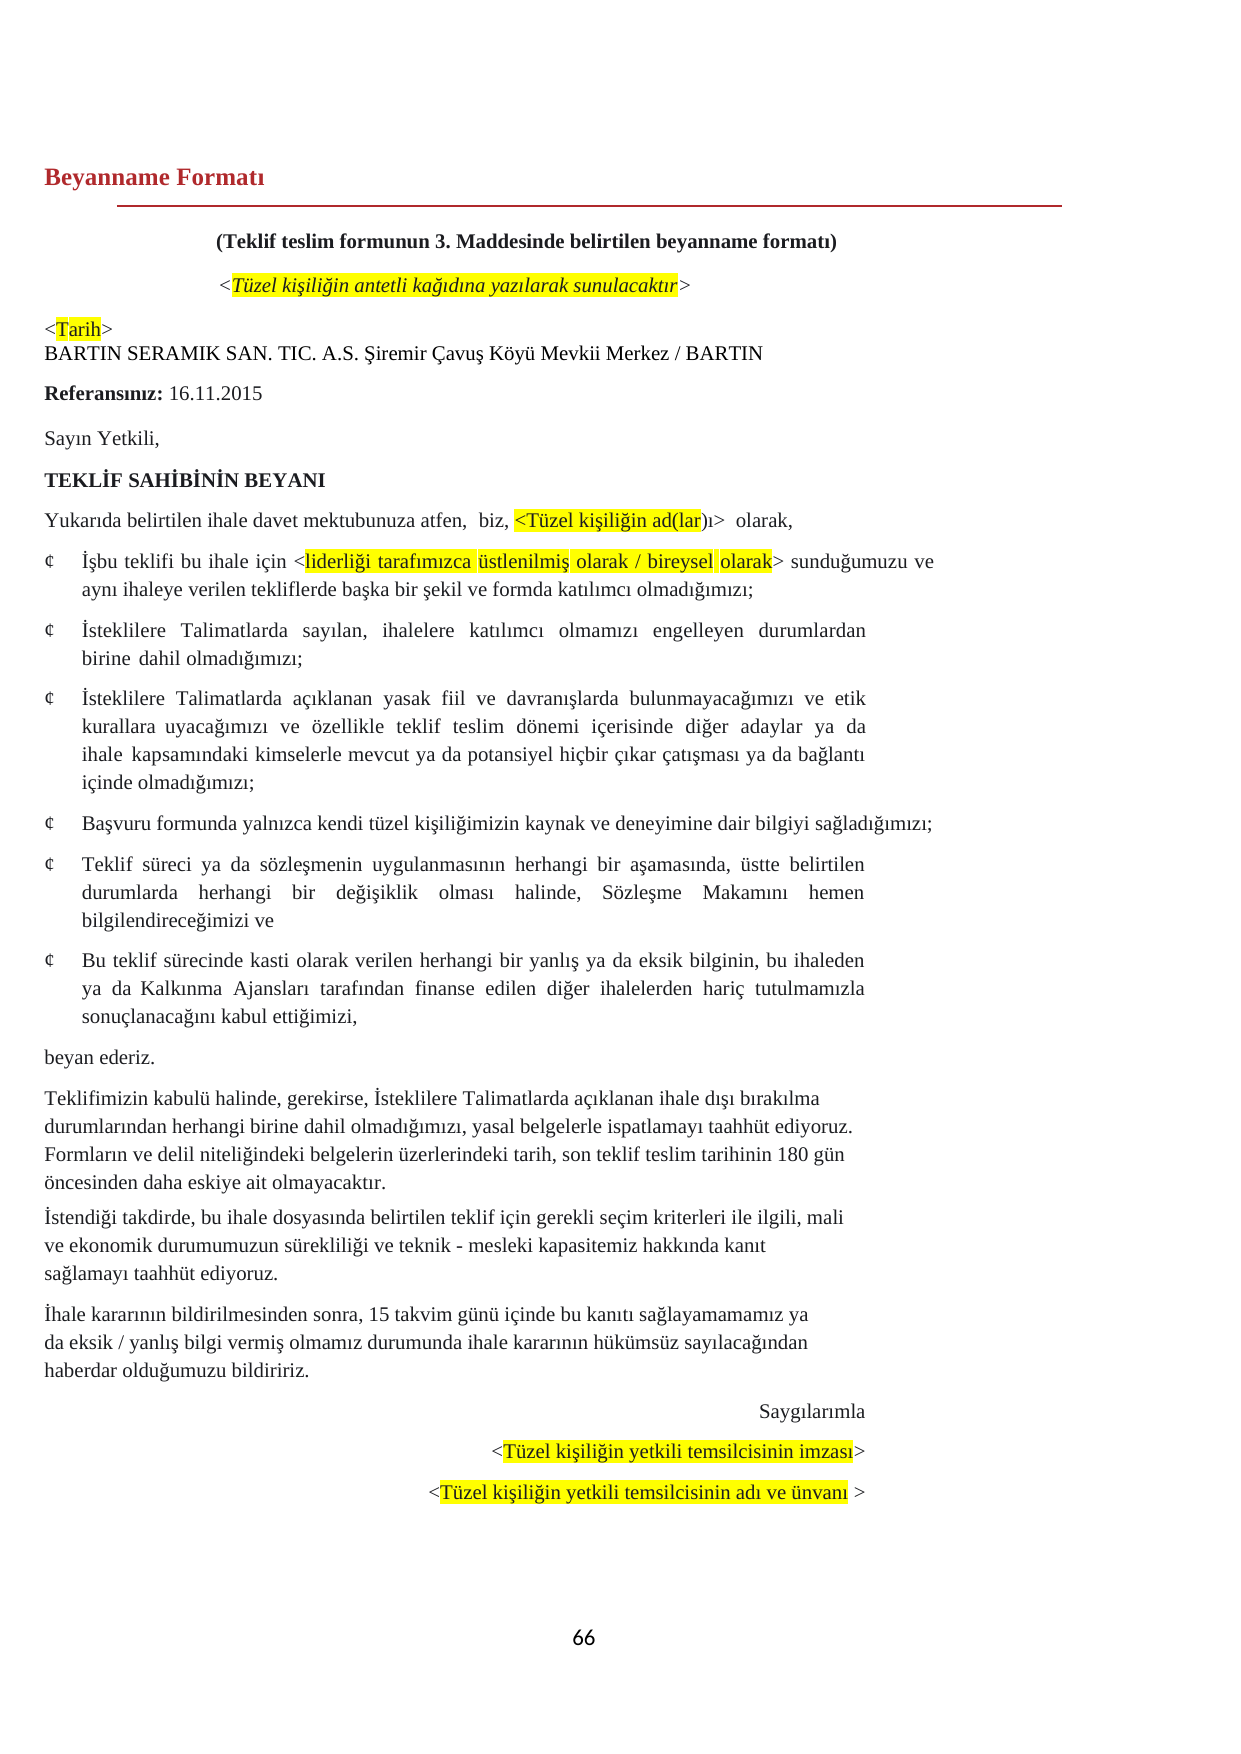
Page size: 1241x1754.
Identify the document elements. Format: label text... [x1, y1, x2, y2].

text ¢ İşbu teklifi bu ihale için <liderliği tarafımızca üstlenilmiş olarak / bireysel olarak> sunduğumuzu ve aynı ihaleye verilen tekliflerde başka bir şekil ve formda katılımcı olmadığımızı; [44, 549, 934, 601]
text (Teklif teslim formunun 3. Maddesinde belirtilen beyanname formatı) [178, 228, 875, 253]
text beyan ederiz. [44, 1045, 998, 1069]
subtitle Beyanname Formatı [44, 162, 1010, 191]
text Teklifimizin kabulü halinde, gerekirse, İsteklilere Talimatlarda açıklanan ihale dışı bırakılma durumlarından herhangi birine dahil olmadığımızı, yasal belgelerle ispatlamayı taahhüt ediyoruz. Formların ve delil niteliğindeki belgelerin üzerlerindeki tarih, son teklif teslim tarihinin 180 gün öncesinden daha eskiye ait olmayacaktır. [44, 1086, 876, 1194]
text ¢ İsteklilere Talimatlarda açıklanan yasak fiil ve davranışlarda bulunmayacağımızı ve etik kurallara uyacağımızı ve özellikle teklif teslim dönemi içerisinde diğer adaylar ya da ihale kapsamındaki kimselerle mevcut ya da potansiyel hiçbir çıkar çatışması ya da bağlantı içinde olmadığımızı; [44, 686, 866, 794]
text Sayın Yetkili, [44, 426, 535, 450]
text TEKLİF SAHİBİNİN BEYANI [44, 471, 998, 492]
text ¢ İsteklilere Talimatlarda sayılan, ihalelere katılımcı olmamızı engelleyen durumlardan birine dahil olmadığımızı; [44, 618, 866, 669]
text ¢ Başvuru formunda yalnızca kendi tüzel kişiliğimizin kaynak ve deneyimine dair bilgiyi sağladığımızı; [44, 811, 1010, 835]
text <Tarih> [101, 317, 998, 341]
text İstendiği takdirde, bu ihale dosyasında belirtilen teklif için gerekli seçim kriterleri ile ilgili, mali ve ekonomik durumumuzun sürekliliği ve teknik - mesleki kapasitemiz hakkında kanıt sağlamayı taahhüt ediyoruz. [44, 1205, 854, 1285]
text İhale kararının bildirilmesinden sonra, 15 takvim günü içinde bu kanıtı sağlayamamamız ya da eksik / yanlış bilgi vermiş olmamız durumunda ihale kararının hükümsüz sayılacağından haberdar olduğumuzu bildiririz. [44, 1302, 829, 1382]
text Saygılarımla [33, 1399, 865, 1423]
text Referansınız: 16.11.2015 [44, 381, 535, 405]
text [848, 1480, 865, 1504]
text Yukarıda belirtilen ihale davet mektubunuza atfen, biz, <Tüzel kişiliğin ad(lar)ı> olarak, [44, 508, 998, 532]
text ¢ Bu teklif sürecinde kasti olarak verilen herhangi bir yanlış ya da eksik bilginin, bu ihaleden ya da Kalkınma Ajansları tarafından finanse edilen diğer ihalelerden hariç tutulmamızla sonuçlanacağını kabul ettiğimizi, [44, 948, 865, 1028]
text <Tüzel kişiliğin yetkili temsilcisinin adı ve ünvanı > [33, 1480, 440, 1504]
text ¢ Teklif süreci ya da sözleşmenin uygulanmasının herhangi bir aşamasında, üstte belirtilen durumlarda herhangi bir değişiklik olması halinde, Sözleşme Makamını hemen bilgilendireceğimizi ve [44, 852, 865, 932]
text <Tüzel kişiliğin yetkili temsilcisinin imzası> [33, 1439, 865, 1463]
text BARTIN SERAMIK SAN. TIC. A.S. Şiremir Çavuş Köyü Mevkii Merkez / BARTIN [44, 341, 998, 365]
